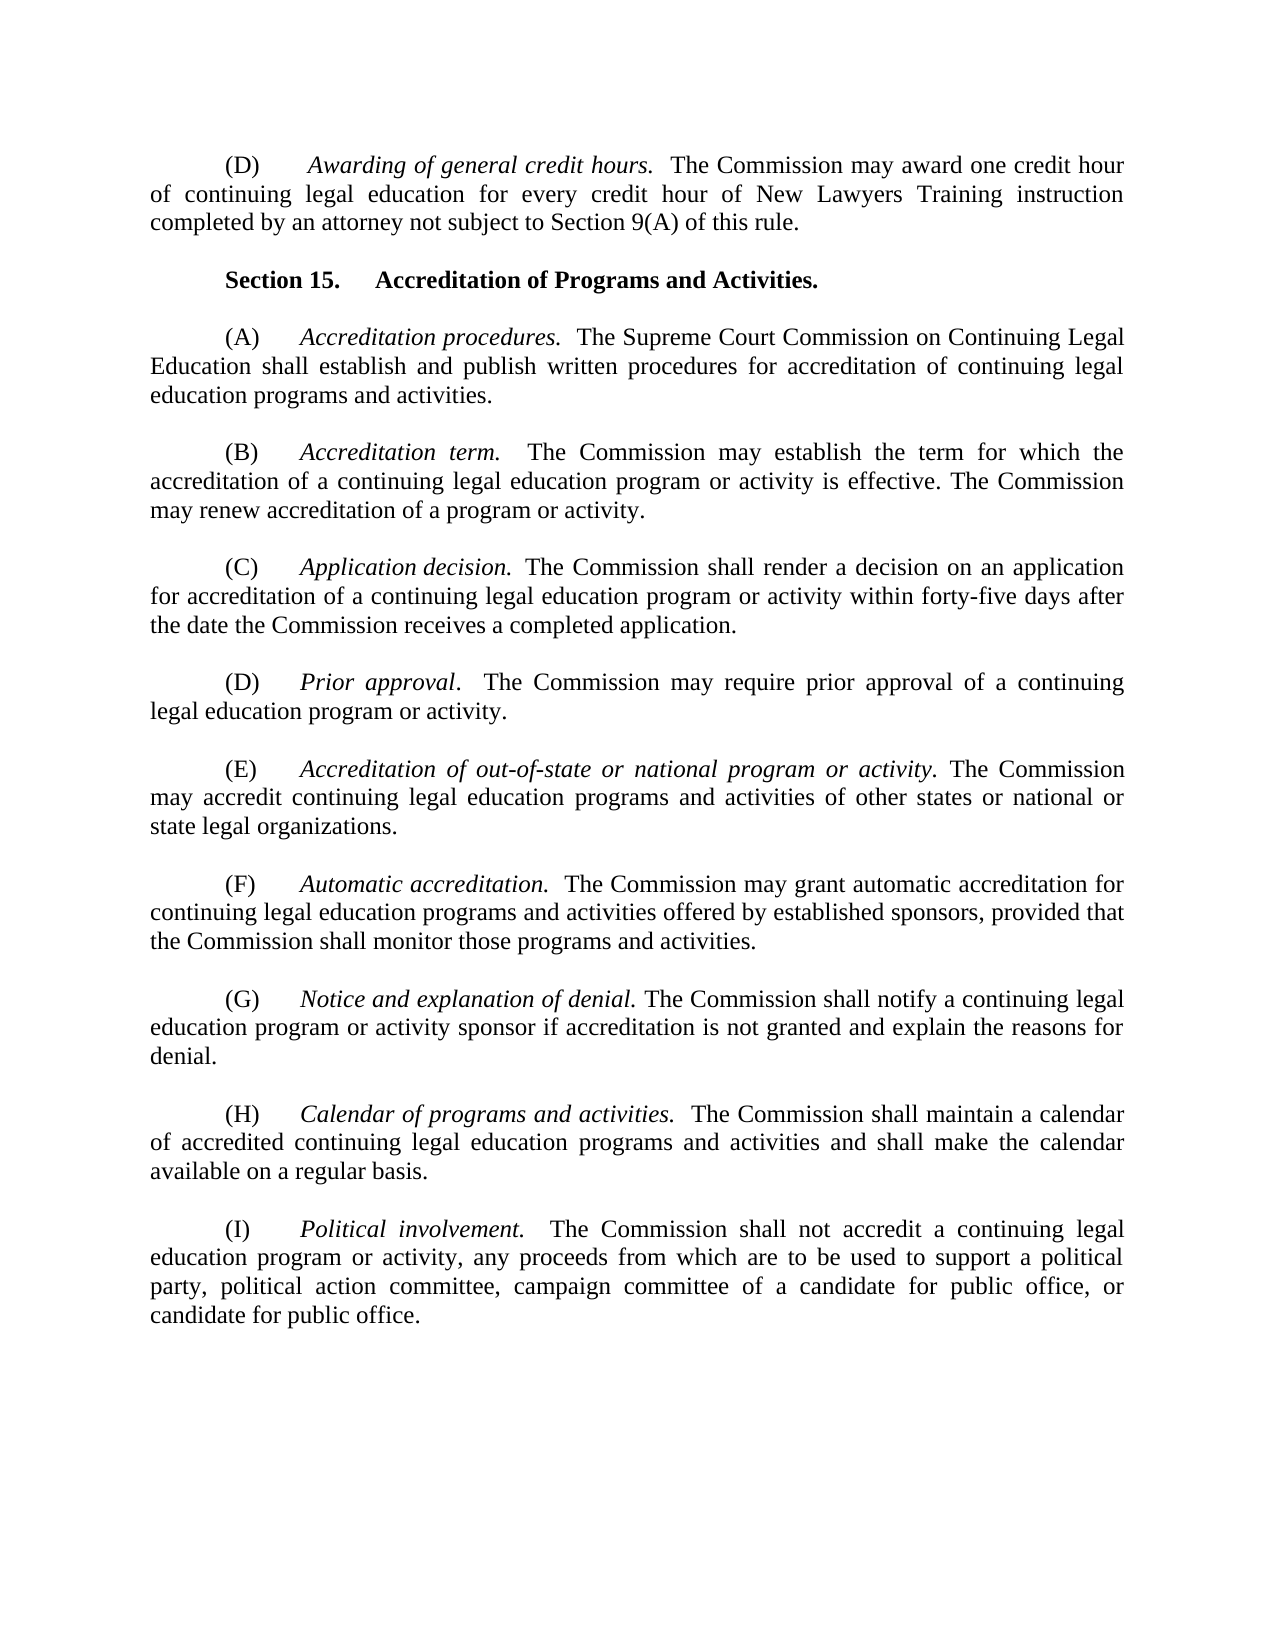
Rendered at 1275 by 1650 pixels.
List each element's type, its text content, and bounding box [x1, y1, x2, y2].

text (D) Awarding of general credit hours. The Commission may award one credit hour of continuing legal education for every credit hour of New Lawyers Training instruction completed by an attorney not subject to Section 9(A) of this rule. [150, 150, 1125, 236]
text Section 15. Accreditation of Programs and Activities. [150, 265, 1125, 294]
text (C) Application decision. The Commission shall render a decision on an application for accreditation of a continuing legal education program or activity within forty-five days after the date the Commission receives a completed application. [150, 552, 1125, 639]
text (F) Automatic accreditation. The Commission may grant automatic accreditation for continuing legal education programs and activities offered by established sponsors, provided that the Commission shall monitor those programs and activities. [150, 869, 1125, 955]
text (G) Notice and explanation of denial. The Commission shall notify a continuing legal education program or activity sponsor if accreditation is not granted and explain the reasons for denial. [150, 984, 1125, 1070]
text (E) Accreditation of out-of-state or national program or activity. The Commission may accredit continuing legal education programs and activities of other states or national or state legal organizations. [150, 754, 1125, 840]
text (A) Accreditation procedures. The Supreme Court Commission on Continuing Legal Education shall establish and publish written procedures for accreditation of continuing legal education programs and activities. [150, 322, 1125, 409]
text (D) Prior approval. The Commission may require prior approval of a continuing legal education program or activity. [150, 667, 1125, 725]
text (I) Political involvement. The Commission shall not accredit a continuing legal education program or activity, any proceeds from which are to be used to support a political party, political action committee, campaign committee of a candidate for public office, or candidate for public office. [150, 1214, 1125, 1329]
text (B) Accreditation term. The Commission may establish the term for which the accreditation of a continuing legal education program or activity is effective. The Commission may renew accreditation of a program or activity. [150, 437, 1125, 524]
text (H) Calendar of programs and activities. The Commission shall maintain a calendar of accredited continuing legal education programs and activities and shall make the calendar available on a regular basis. [150, 1099, 1125, 1185]
